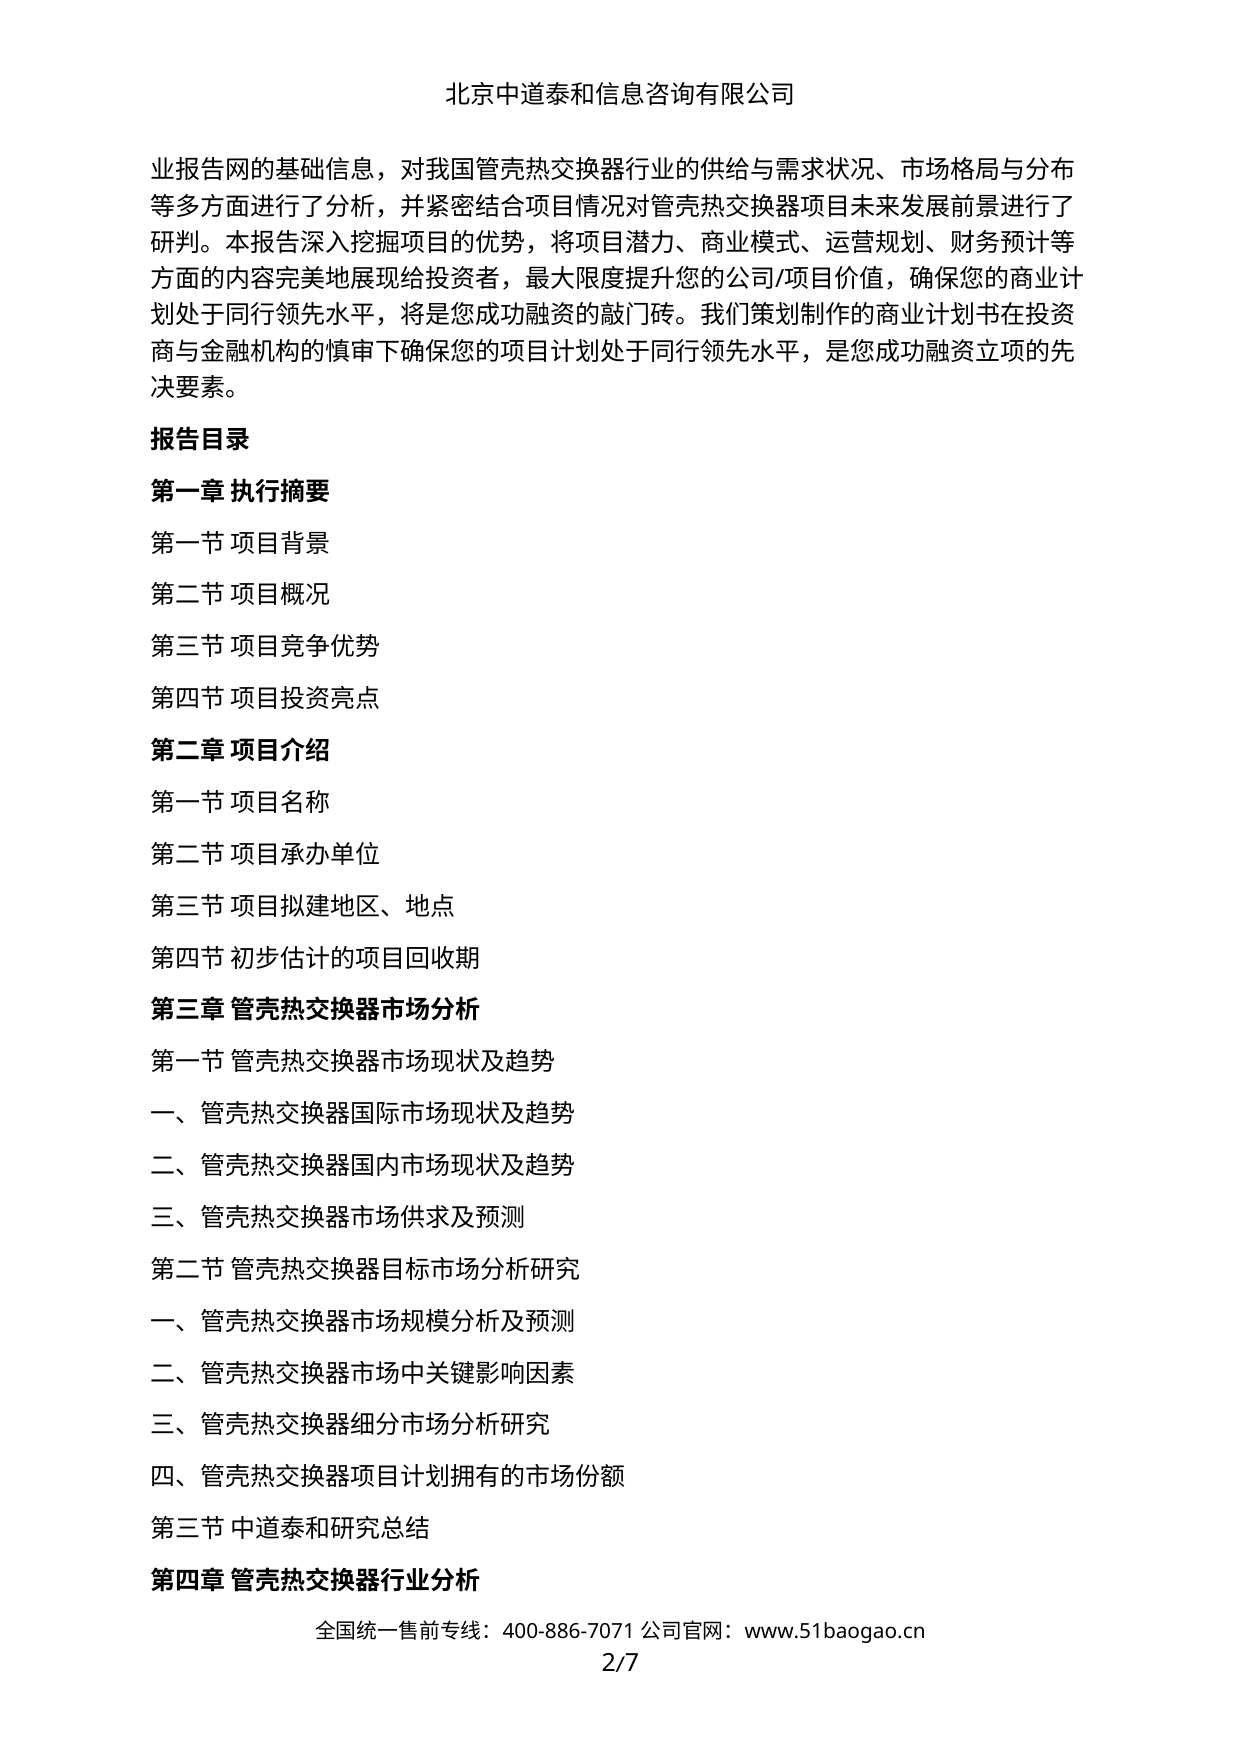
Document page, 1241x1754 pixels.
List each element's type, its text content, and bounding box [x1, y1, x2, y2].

text 第三节 中道泰和研究总结 [150, 1509, 1090, 1545]
text 第四节 初步估计的项目回收期 [150, 938, 1090, 974]
text 四、管壳热交换器项目计划拥有的市场份额 [150, 1457, 1090, 1493]
text 第一章 执行摘要 [150, 471, 1090, 507]
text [150, 150, 1090, 404]
text 第四章 管壳热交换器行业分析 [150, 1561, 1090, 1597]
text 第一节 项目名称 [150, 782, 1090, 819]
text 第二节 项目概况 [150, 575, 1090, 611]
text 二、管壳热交换器市场中关键影响因素 [150, 1353, 1090, 1389]
text 一、管壳热交换器市场规模分析及预测 [150, 1301, 1090, 1337]
text 第二节 管壳热交换器目标市场分析研究 [150, 1249, 1090, 1286]
text 第二节 项目承办单位 [150, 834, 1090, 871]
text 第三节 项目拟建地区、地点 [150, 886, 1090, 922]
text 三、管壳热交换器细分市场分析研究 [150, 1405, 1090, 1441]
text 第二章 项目介绍 [150, 731, 1090, 767]
text 第三章 管壳热交换器市场分析 [150, 990, 1090, 1026]
text 第一节 管壳热交换器市场现状及趋势 [150, 1042, 1090, 1078]
text 报告目录 [150, 419, 1090, 456]
text 一、管壳热交换器国际市场现状及趋势 [150, 1094, 1090, 1130]
text 三、管壳热交换器市场供求及预测 [150, 1197, 1090, 1234]
text 第四节 项目投资亮点 [150, 679, 1090, 715]
text 第一节 项目背景 [150, 523, 1090, 559]
text 二、管壳热交换器国内市场现状及趋势 [150, 1146, 1090, 1182]
text 第三节 项目竞争优势 [150, 627, 1090, 663]
